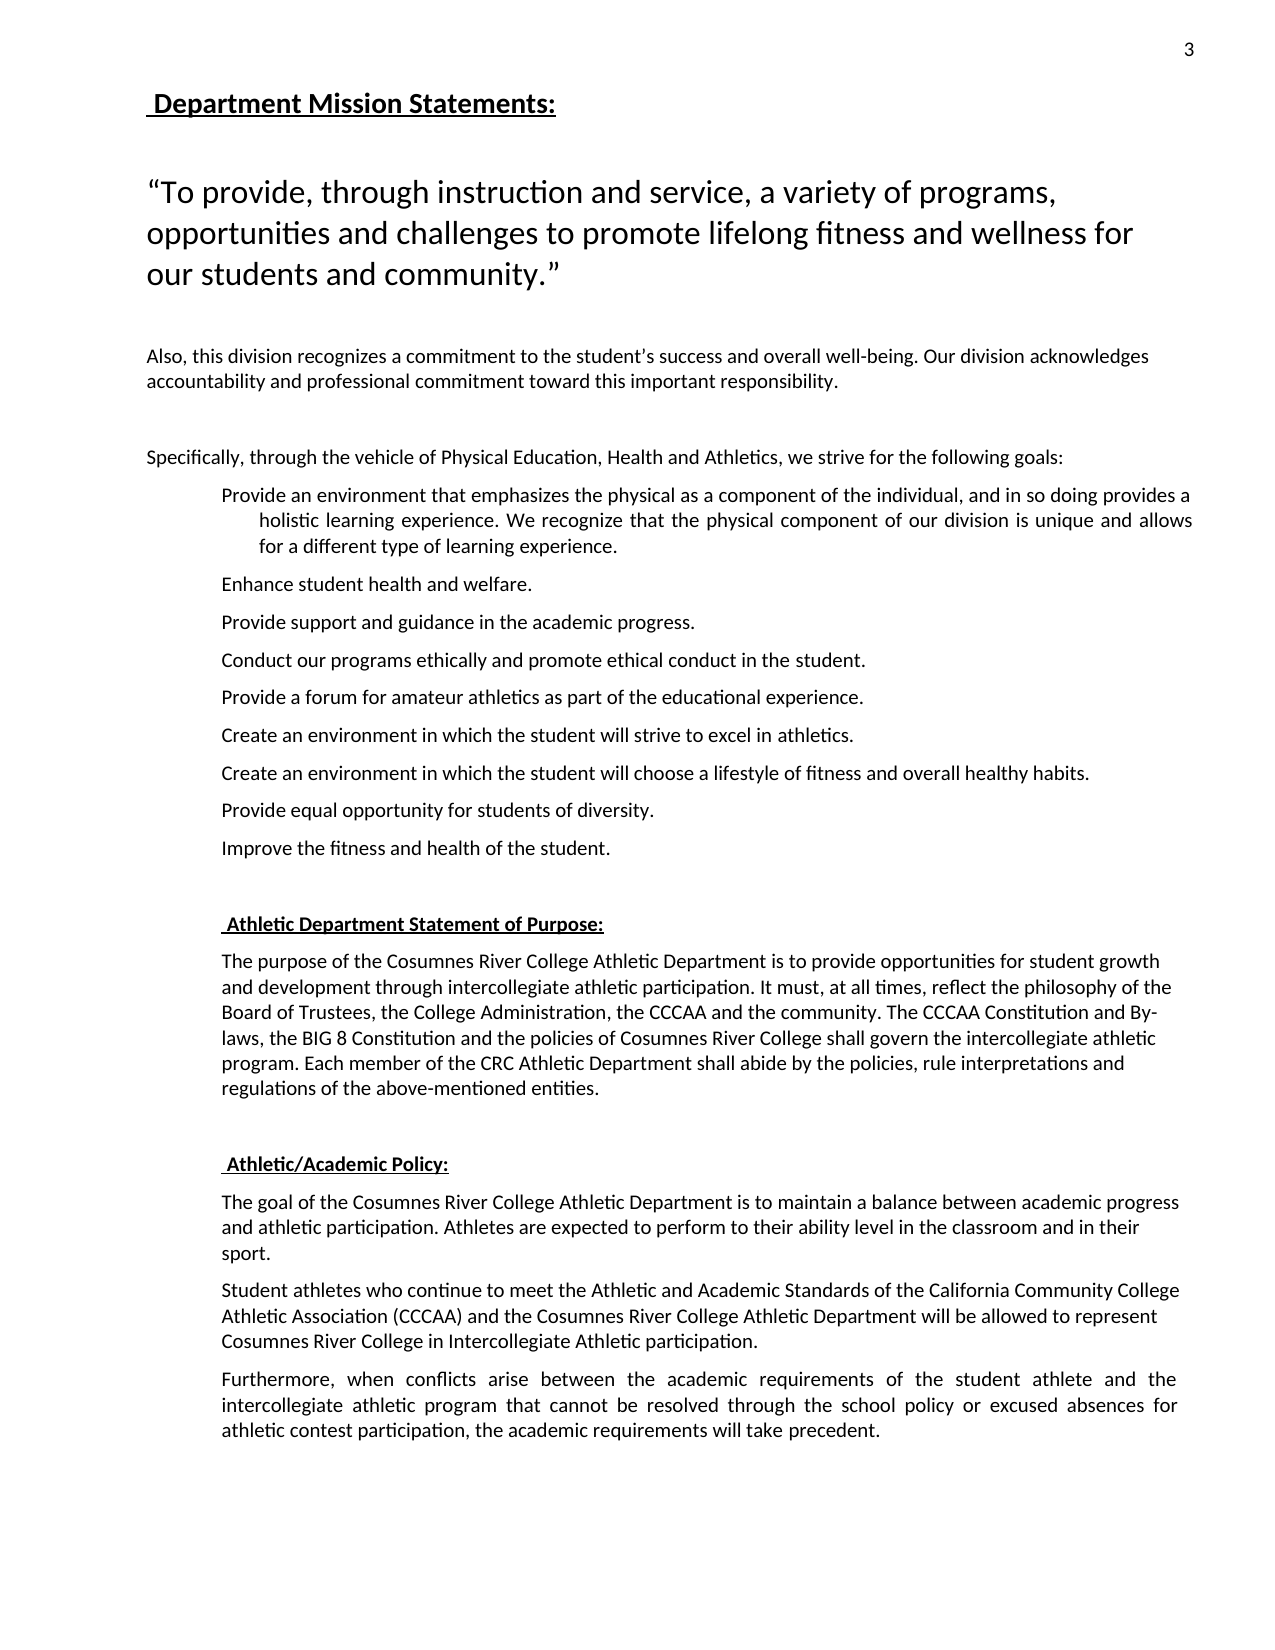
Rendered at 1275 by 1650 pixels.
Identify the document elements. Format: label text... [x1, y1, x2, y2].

text Create an environment in which the student will choose a lifestyle of fitness and overall healthy habits. Provide equal opportunity for students of diversity. [221, 760, 1154, 823]
subtitle Department Mission Statements: [146, 85, 1188, 121]
text Improve the fitness and health of the student. [221, 835, 1188, 860]
text Furthermore, when conflicts arise between the academic requirements of the student athlete and the intercollegiate athletic program that cannot be resolved through the school policy or excused absences for athletic contest participation, the academic requirements will take precedent. [221, 1366, 1178, 1443]
text Student athletes who continue to meet the Athletic and Academic Standards of the California Community College Athletic Association (CCCAA) and the Cosumnes River College Athletic Department will be allowed to represent Cosumnes River College in Intercollegiate Athletic participation. [221, 1278, 1188, 1354]
text Conduct our programs ethically and promote ethical conduct in the student. Provide a forum for amateur athletics as part of the educational experience. Create an environment in which the student will strive to excel in athletics. [221, 647, 866, 747]
text Provide support and guidance in the academic progress. [221, 609, 1188, 634]
text Also, this division recognizes a commitment to the student’s success and overall well-being. Our division acknowledges accountability and professional commitment toward this important responsibility. [146, 343, 1188, 394]
subtitle Athletic Department Statement of Purpose: [221, 911, 1188, 936]
text “To provide, through instruction and service, a variety of programs, opportunities and challenges to promote lifelong fitness and wellness for our students and community.” [146, 171, 1188, 293]
text Provide an environment that emphasizes the physical as a component of the individual, and in so doing provides a holistic learning experience. We recognize that the physical component of our division is unique and allows for a different type of learning experience. [221, 482, 1193, 558]
text Enhance student health and welfare. [221, 571, 1188, 596]
text The goal of the Cosumnes River College Athletic Department is to maintain a balance between academic progress and athletic participation. Athletes are expected to perform to their ability level in the classroom and in their sport. [221, 1189, 1188, 1265]
text Specifically, through the vehicle of Physical Education, Health and Athletics, we strive for the following goals: [146, 444, 1188, 470]
text The purpose of the Cosumnes River College Athletic Department is to provide opportunities for student growth and development through intercollegiate athletic participation. It must, at all times, reflect the philosophy of the Board of Trustees, the College Administration, the CCCAA and the community. The CCCAA Constitution and By- laws, the BIG 8 Constitution and the policies of Cosumnes River College shall govern the intercollegiate athletic program. Each member of the CRC Athletic Department shall abide by the policies, rule interpretations and regulations of the above-mentioned entities. [221, 948, 1193, 1101]
subtitle Athletic/Academic Policy: [221, 1151, 1188, 1177]
